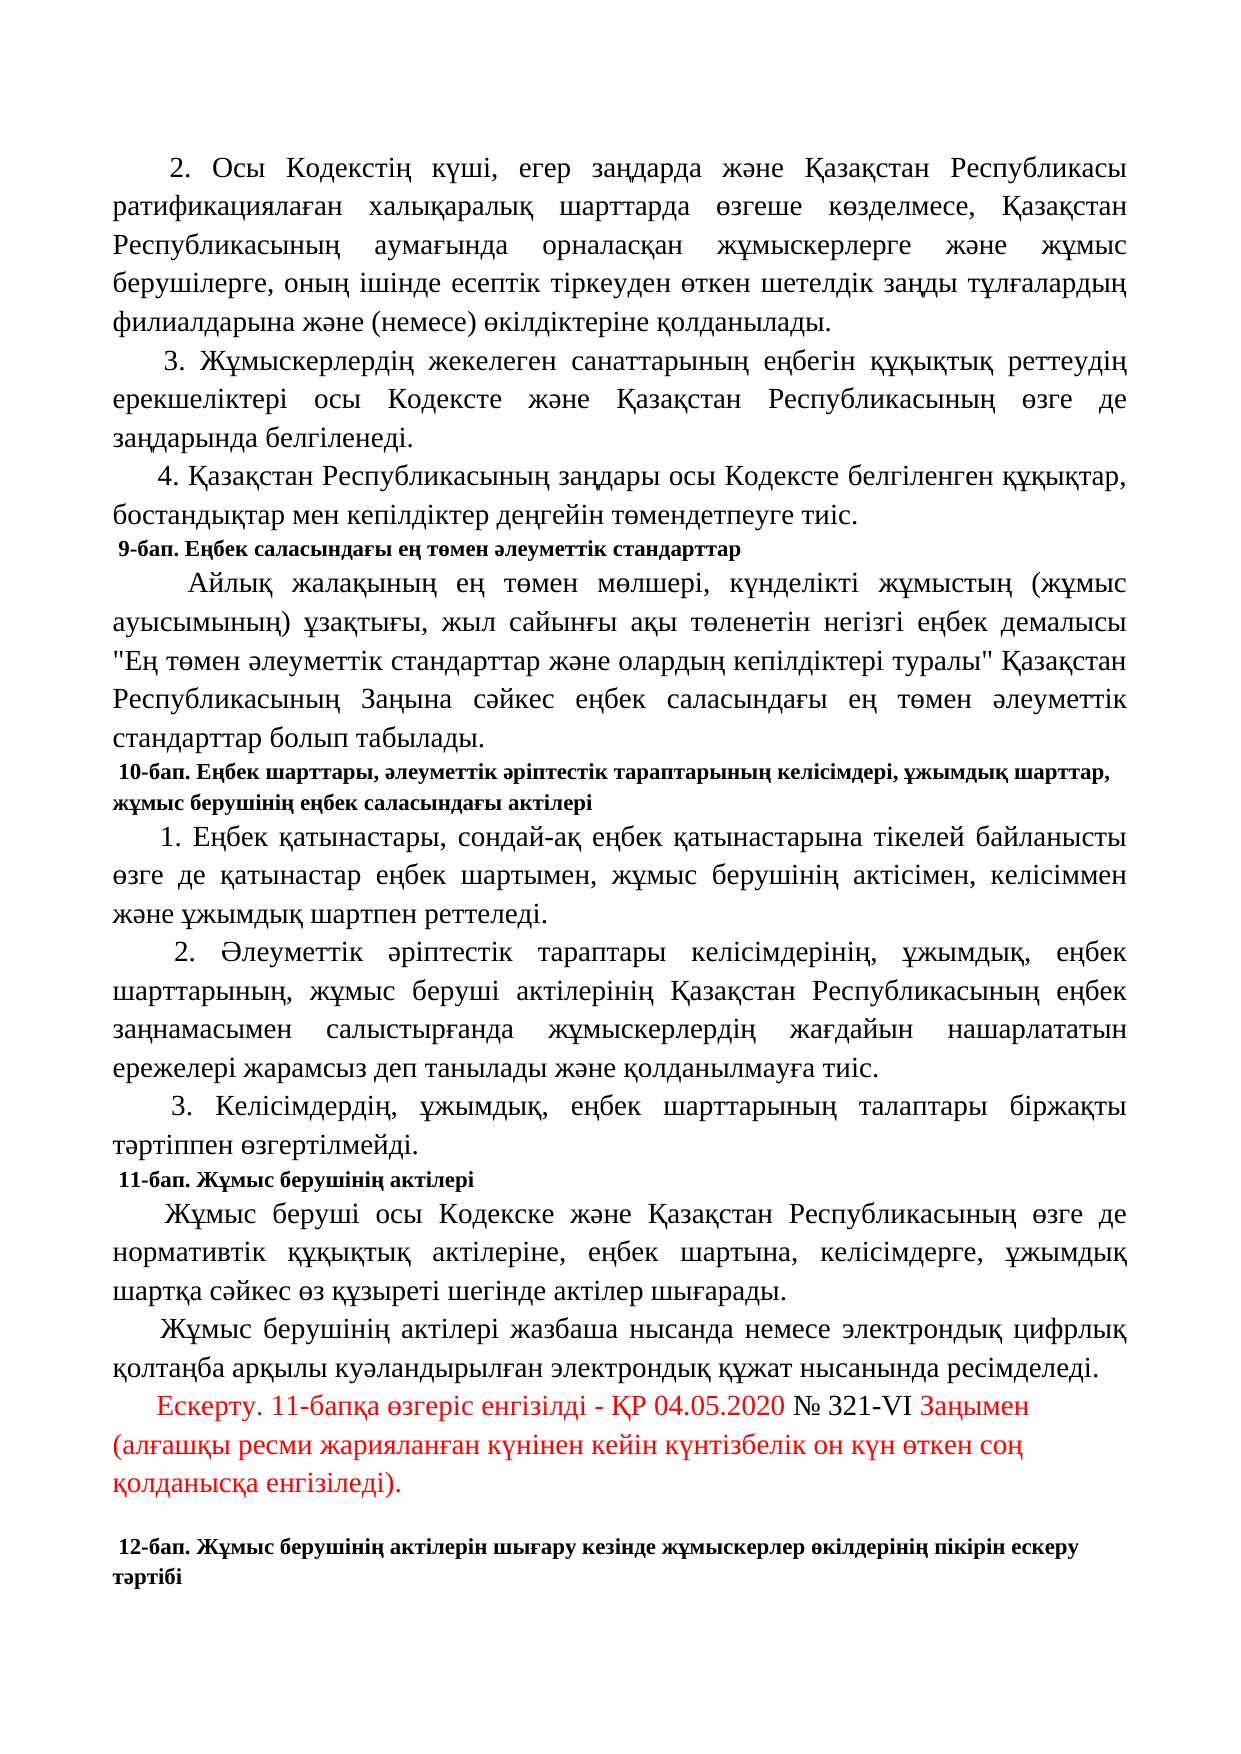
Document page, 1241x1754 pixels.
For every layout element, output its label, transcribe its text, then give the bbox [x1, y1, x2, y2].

text 3. Жұмыскерлердің жекелеген санаттарының еңбегін құқықтық реттеудің ерекшеліктері осы Кодексте және Қазақстан Республикасының өзге де заңдарында белгіленеді. [112, 343, 1128, 453]
text 4. Қазақстан Республикасының заңдары осы Кодексте белгіленген құқықтар, бостандықтар мен кепілдіктер деңгейін төмендетпеуге тиіс. [112, 458, 1128, 530]
text 12-бап. Жұмыс берушінің актілерін шығару кезінде жұмыскерлер өкілдерінің пікірін ескеру тәртібі [112, 1533, 1128, 1590]
text 1. Еңбек қатынастары, сондай-ақ еңбек қатынастарына тікелей байланысты өзге де қатынастар еңбек шартымен, жұмыс берушінің актісімен, келісіммен және ұжымдық шартпен реттеледі. [112, 819, 1128, 929]
text Жұмыс берушінің актілері жазбаша нысанда немесе электрондық цифрлық қолтаңба арқылы куәландырылған электрондық құжат нысанында ресімделеді. [112, 1311, 1128, 1383]
text 11-бап. Жұмыс берушінің актілері [112, 1166, 1128, 1192]
text Ескерту. 11-бапқа өзгеріс енгізілді - ҚР 04.05.2020 № 321-VI Заңымен (алғашқы ресми жарияланған күнінен кейін күнтізбелік он күн өткен соң қолданысқа енгізіледі). [112, 1388, 1128, 1529]
text 2. Осы Кодекстің күші, егер заңдарда және Қазақстан Республикасы ратификациялаған халықаралық шарттарда өзгеше көзделмесе, Қазақстан Республикасының аумағында орналасқан жұмыскерлерге және жұмыс берушілерге, оның ішінде есептік тіркеуден өткен шетелдік заңды тұлғалардың филиалдарына және (немесе) өкілдіктеріне қолданылады. [112, 150, 1128, 338]
text Жұмыс беруші осы Кодекске және Қазақстан Республикасының өзге де нормативтік құқықтық актілеріне, еңбек шартына, келісімдерге, ұжымдық шартқа сәйкес өз құзыреті шегінде актілер шығарады. [112, 1196, 1128, 1306]
text 10-бап. Еңбек шарттары, әлеуметтік әріптестік тараптарының келісімдері, ұжымдық шарттар, жұмыс берушінің еңбек саласындағы актілері [112, 758, 1128, 815]
text 9-бап. Еңбек саласындағы ең төмен әлеуметтік стандарттар [112, 535, 1128, 562]
text 3. Келісімдердің, ұжымдық, еңбек шарттарының талаптары біржақты тәртіппен өзгертілмейді. [112, 1088, 1128, 1161]
text 2. Әлеуметтік әріптестік тараптары келісімдерінің, ұжымдық, еңбек шарттарының, жұмыс беруші актілерінің Қазақстан Республикасының еңбек заңнамасымен салыстырғанда жұмыскерлердің жағдайын нашарлататын ережелері жарамсыз деп танылады және қолданылмауға тиіс. [112, 934, 1128, 1083]
text Айлық жалақының ең төмен мөлшері, күнделікті жұмыстың (жұмыс ауысымының) ұзақтығы, жыл сайынғы ақы төленетін негізгі еңбек демалысы "Ең төмен әлеуметтік стандарттар және олардың кепілдіктері туралы" Қазақстан Республикасының Заңына сәйкес еңбек саласындағы ең төмен әлеуметтік стандарттар болып табылады. [112, 566, 1128, 753]
